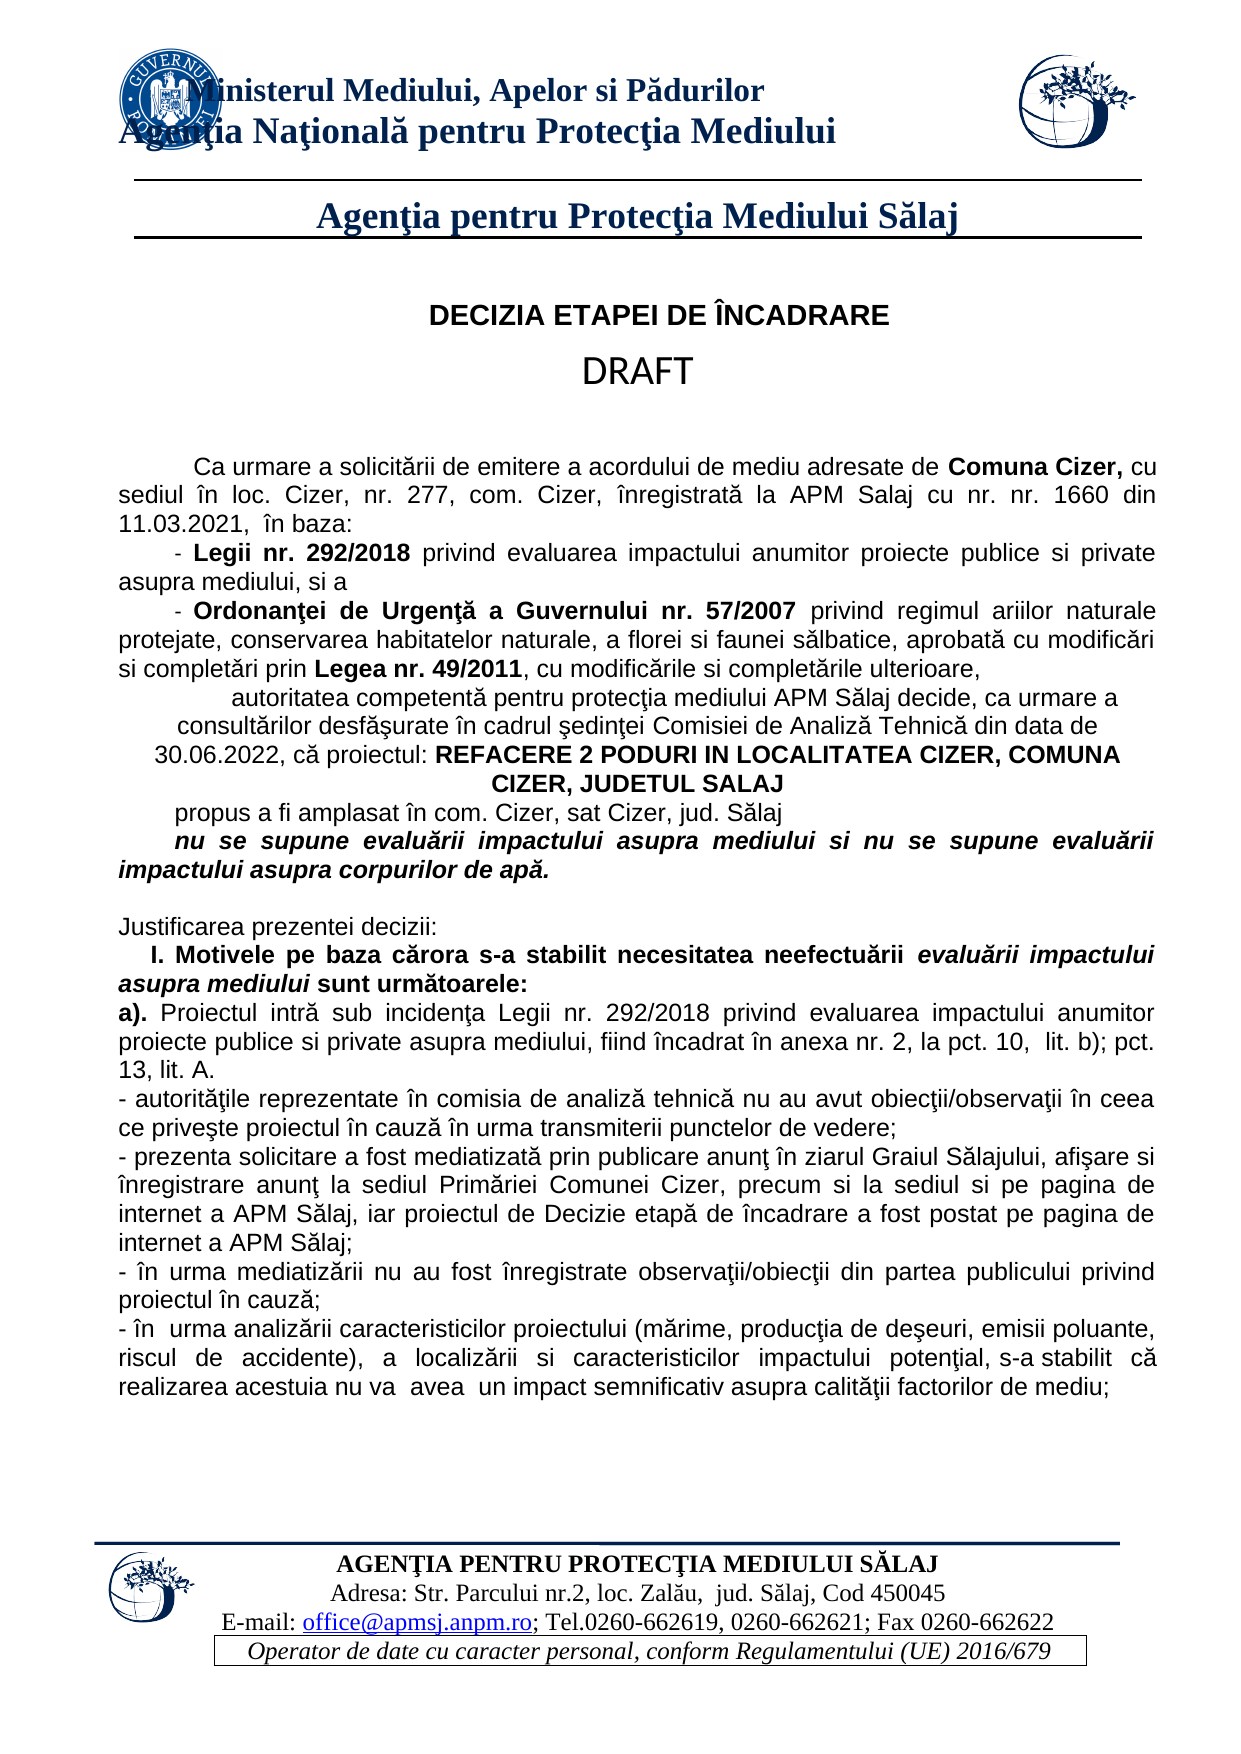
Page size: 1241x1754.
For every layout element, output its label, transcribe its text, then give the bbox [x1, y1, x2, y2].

text autoritatea competentă pentru protecţia mediului APM Sălaj decide, ca urmare a consultărilor desfăşurate în cadrul şedinţei Comisiei de Analiză Tehnică din data de 30.06.2022, că proiectul: REFACERE 2 PODURI IN LOCALITATEA CIZER, COMUNA CIZER, JUDETUL SALAJ [118, 682, 1157, 797]
text I. Motivele pe baza cărora s-a stabilit necesitatea neefectuării evaluării impactului asupra mediului sunt următoarele: [118, 941, 1157, 998]
text - autorităţile reprezentate în comisia de analiză tehnică nu au avut obiecţii/observaţii în ceea ce priveşte proiectul în cauză în urma transmiterii punctelor de vedere; [118, 1084, 1157, 1142]
picture [152, 127, 157, 135]
text - prezenta solicitare a fost mediatizată prin publicare anunţ în ziarul Graiul Sălajului, afişare si înregistrare anunţ la sediul Primăriei Comunei Cizer, precum si la sediul si pe pagina de internet a APM Sălaj, iar proiectul de Decizie etapă de încadrare a fost postat pe pagina de internet a APM Sălaj; [118, 1142, 1157, 1257]
text DRAFT [118, 344, 1157, 394]
text - în urma analizării caracteristicilor proiectului (mărime, producţia de deşeuri, emisii poluante, riscul de accidente), a localizării si caracteristicilor impactului potenţial, s-a stabilit că realizarea acestuia nu va avea un impact semnificativ asupra calităţii factorilor de mediu; [118, 1314, 1157, 1401]
list Legii nr. 292/2018 privind evaluarea impactului anumitor proiecte publice si private asupra mediului, si a [118, 538, 1157, 596]
list Ordonanţei de Urgenţă a Guvernului nr. 57/2007 privind regimul ariilor naturale protejate, conservarea habitatelor naturale, a florei si faunei sǎlbatice, aprobată cu modificǎri si completǎri prin Legea nr. 49/2011, cu modificările si completările ulterioare, [118, 596, 1157, 682]
text Ca urmare a solicitării de emitere a acordului de mediu adresate de Comuna Cizer, cu sediul în loc. Cizer, nr. 277, com. Cizer, înregistrată la APM Salaj cu nr. nr. 1660 din 11.03.2021, în baza: [118, 452, 1157, 538]
text propus a fi amplasat în com. Cizer, sat Cizer, jud. Sălaj [118, 797, 1157, 826]
picture [118, 47, 223, 151]
picture [126, 123, 134, 133]
text a). Proiectul intră sub incidenţa Legii nr. 292/2018 privind evaluarea impactului anumitor proiecte publice si private asupra mediului, fiind încadrat în anexa nr. 2, la pct. 10, lit. b); pct. 13, lit. A. [118, 998, 1157, 1084]
subtitle DECIZIA ETAPEI DE ÎNCADRARE [118, 298, 1157, 331]
text - în urma mediatizării nu au fost înregistrate observaţii/obiecţii din partea publicului privind proiectul în cauză; [118, 1257, 1157, 1314]
picture [150, 144, 159, 149]
text Justificarea prezentei decizii: [118, 912, 1157, 941]
text nu se supune evaluării impactului asupra mediului si nu se supune evaluării impactului asupra corpurilor de apă. [118, 826, 1157, 884]
